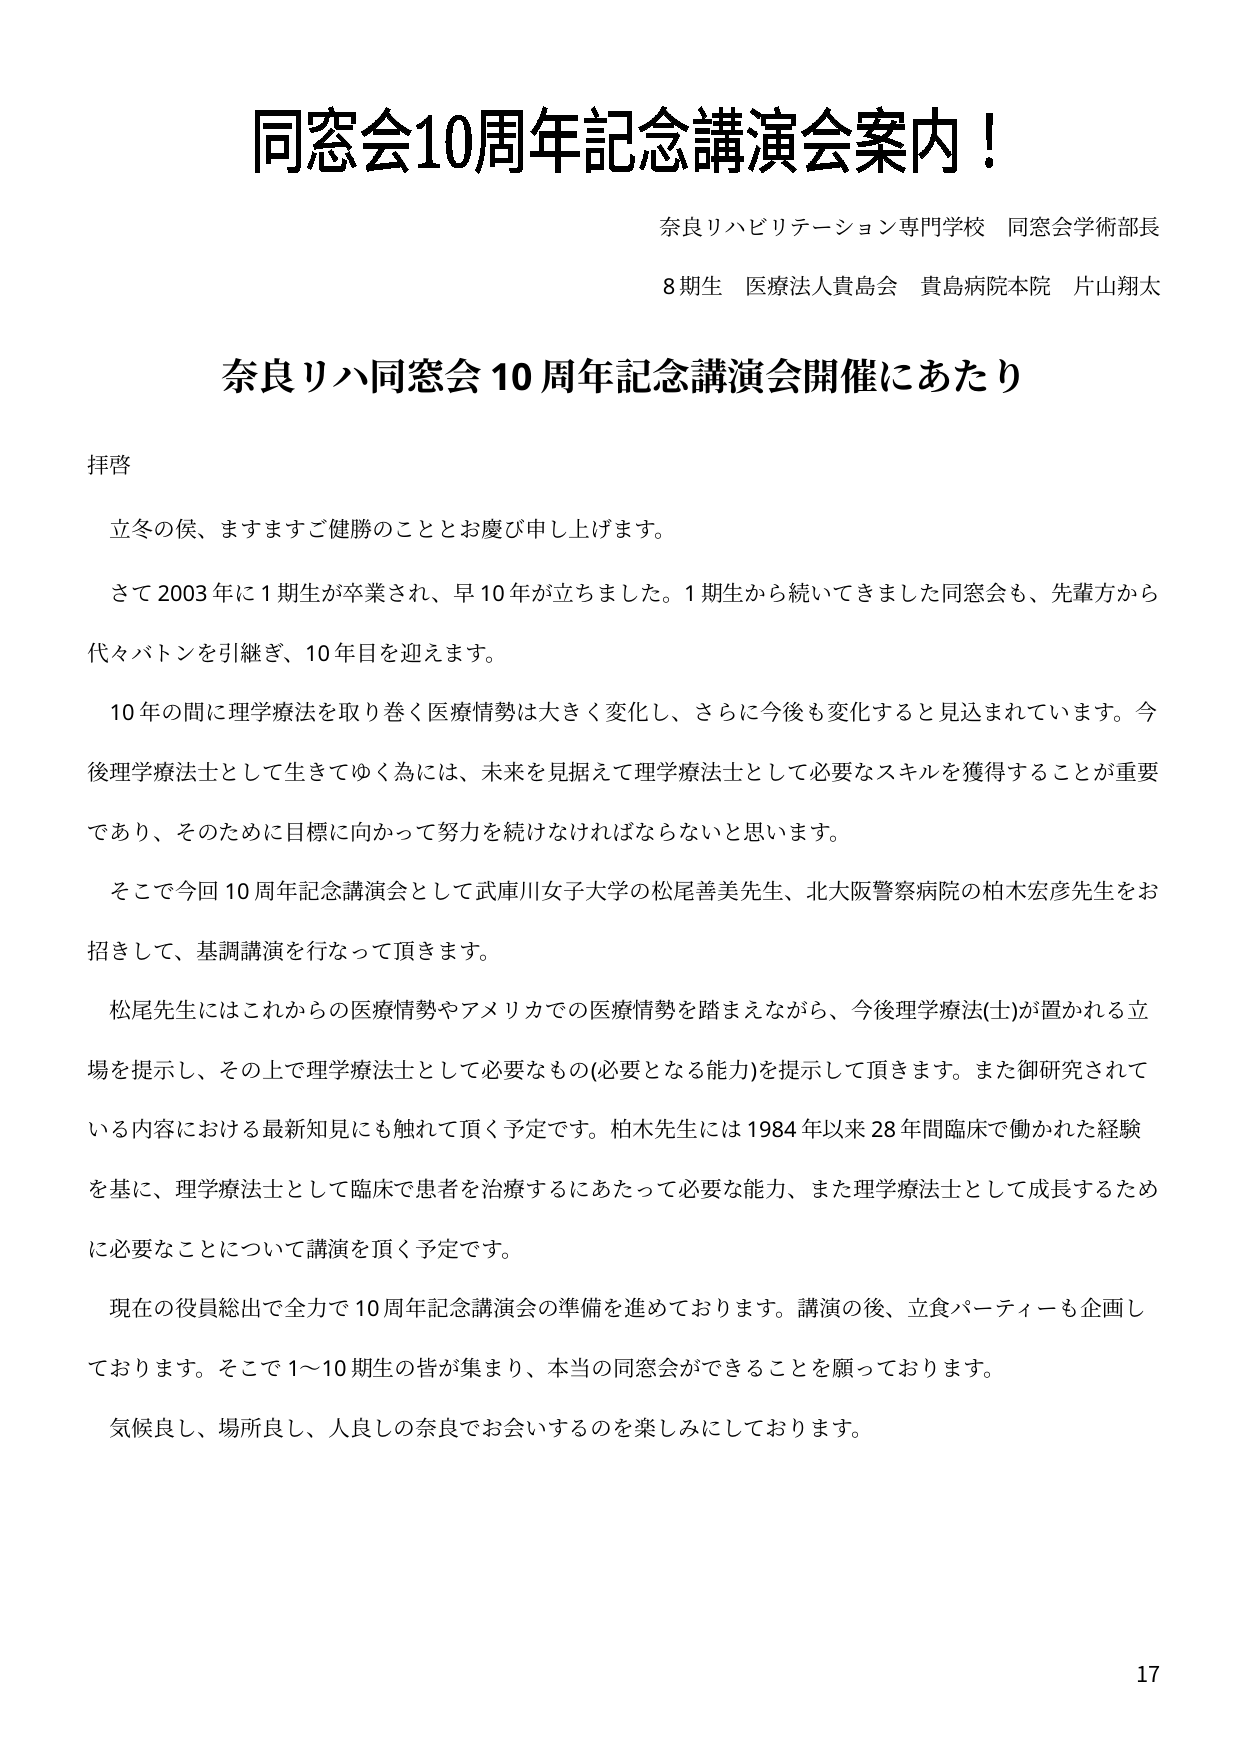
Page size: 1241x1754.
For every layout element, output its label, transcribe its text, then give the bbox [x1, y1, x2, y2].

text 現在の役員総出で全力で10周年記念講演会の準備を進めております。講演の後、立食パーティーも企画しております。そこで1～10期生の皆が集まり、本当の同窓会ができることを願っております。 [87, 1277, 1161, 1397]
text そこで今回10周年記念講演会として武庫川女子大学の松尾善美先生、北大阪警察病院の柏木宏彦先生をお招きして、基調講演を行なって頂きます。 [87, 860, 1161, 979]
text 立冬の侯、ますますご健勝のこととお慶び申し上げます。 [87, 498, 1161, 558]
text 気候良し、場所良し、人良しの奈良でお会いするのを楽しみにしております。 [87, 1397, 1161, 1456]
text さて2003年に1期生が卒業され、早10年が立ちました。1期生から続いてきました同窓会も、先輩方から代々バトンを引継ぎ、10年目を迎えます。 [87, 562, 1161, 682]
text 10年の間に理学療法を取り巻く医療情勢は大きく変化し、さらに今後も変化すると見込まれています。今後理学療法士として生きてゆく為には、未来を見据えて理学療法士として必要なスキルを獲得することが重要であり、そのために目標に向かって努力を続けなければならないと思います。 [87, 682, 1161, 860]
text 奈良リハビリテーション専門学校 同窓会学術部長 [87, 196, 1161, 255]
text 拝啓 [87, 434, 1161, 493]
text 8期生 医療法人貴島会 貴島病院本院 片山翔太 [87, 255, 1161, 315]
text 松尾先生にはこれからの医療情勢やアメリカでの医療情勢を踏まえながら、今後理学療法(士)が置かれる立場を提示し、その上で理学療法士として必要なもの(必要となる能力)を提示して頂きます。また御研究されている内容における最新知見にも触れて頂く予定です。柏木先生には1984年以来28年間臨床で働かれた経験を基に、理学療法士として臨床で患者を治療するにあたって必要な能力、また理学療法士として成長するために必要なことについて講演を頂く予定です。 [87, 979, 1161, 1277]
text 奈良リハ同窓会10周年記念講演会開催にあたり [87, 344, 1161, 404]
